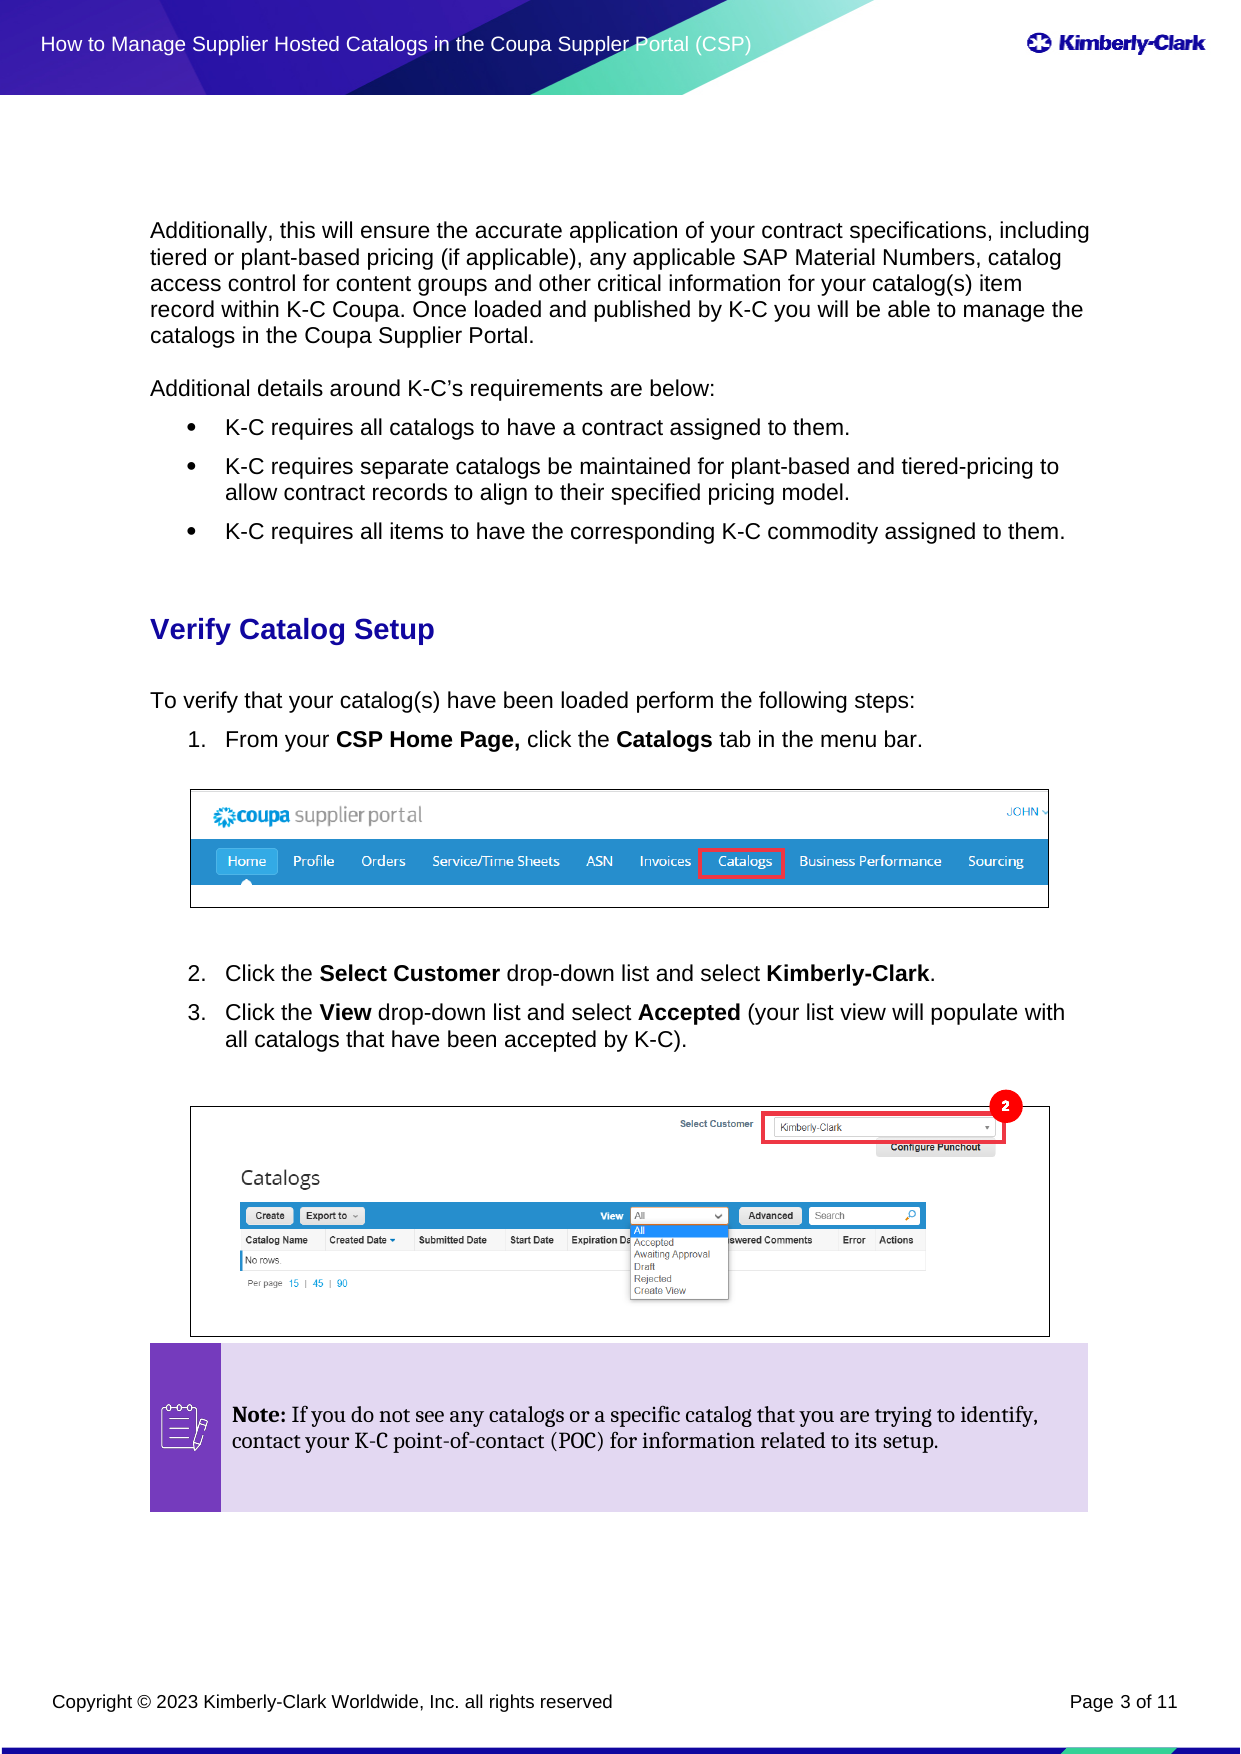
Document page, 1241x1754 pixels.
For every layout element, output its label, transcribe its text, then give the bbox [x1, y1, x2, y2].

table_header Note: If you do not see any catalogs or a specific catalog that you are trying to identify, contact your K-C point-of-contact (POC) for information related to its setup. [221, 1343, 1088, 1512]
list Click the Select Customer drop-down list and select Kimberly-Clark. [187, 960, 1090, 987]
table_header [150, 1343, 221, 1512]
text Additionally, this will ensure the accurate application of your contract specifications, including tiered or plant-based pricing (if applicable), any applicable SAP Material Numbers, catalog access control for content groups and other critical information for your catalog(s) item record within K-C Coupa. Once loaded and published by K-C you will be able to manage the catalogs in the Coupa Supplier Portal. [150, 217, 1090, 349]
list K-C requires all catalogs to have a contract assigned to them. [187, 414, 1090, 440]
list From your CSP Home Page, click the Catalogs tab in the menu bar. [187, 726, 1090, 753]
picture [191, 790, 1048, 907]
picture [765, 1116, 1002, 1140]
picture [0, 0, 1241, 95]
list K-C requires all items to have the corresponding K-C commodity assigned to them. [187, 518, 1090, 544]
subtitle Verify Catalog Setup [150, 612, 1090, 646]
list Click the View drop-down list and select Accepted (your list view will populate with all catalogs that have been accepted by K-C). [187, 999, 1090, 1052]
picture [191, 1107, 1049, 1336]
picture [161, 1404, 208, 1451]
text To verify that your catalog(s) have been loaded perform the following steps: [150, 687, 1090, 714]
list K-C requires separate catalogs be maintained for plant-based and tiered-pricing to allow contract records to align to their specified pricing model. [187, 453, 1090, 506]
text Additional details around K-C’s requirements are below: [150, 375, 1090, 402]
